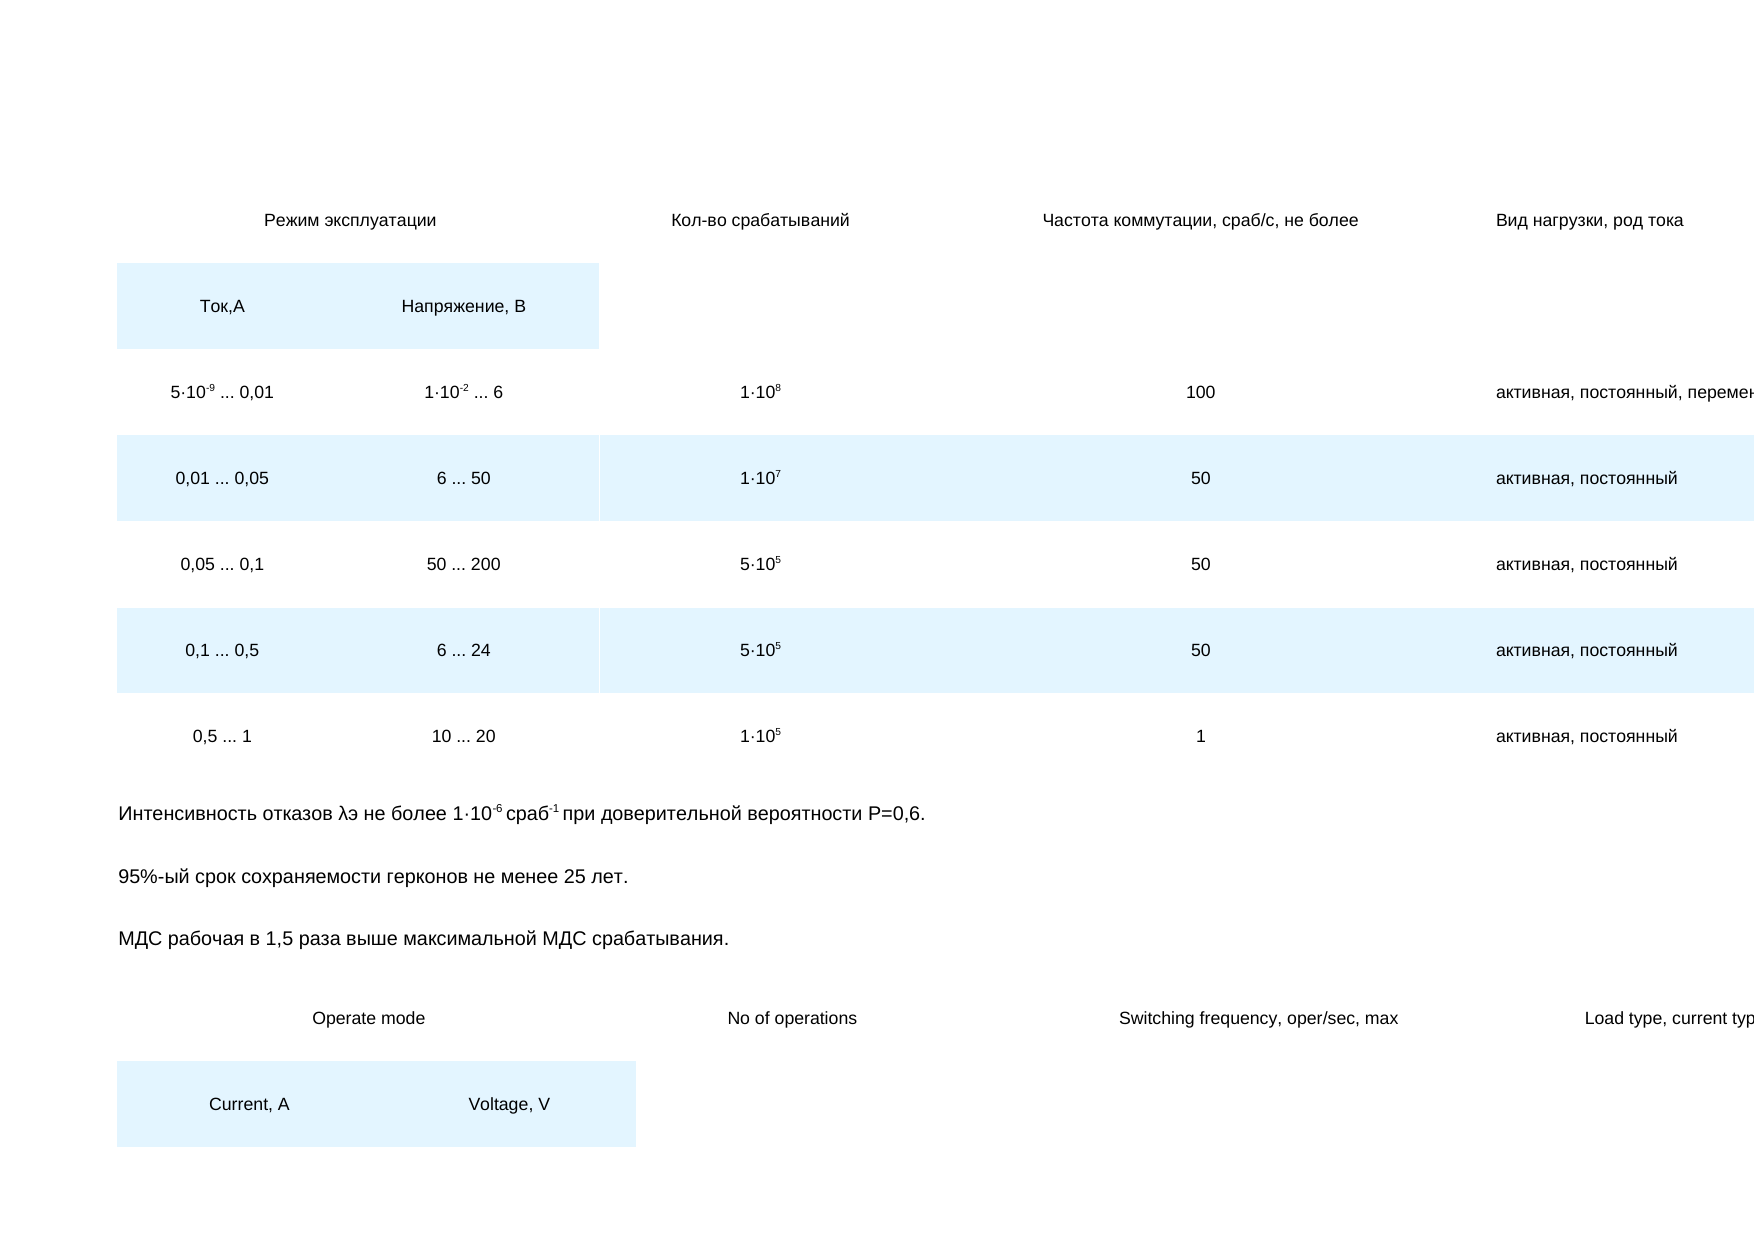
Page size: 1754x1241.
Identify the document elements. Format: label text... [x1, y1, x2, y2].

table_cell активная, постоянный [1480, 521, 1754, 607]
table_cell 50 [937, 521, 1480, 607]
table_cell 6 ... 24 [343, 608, 599, 693]
table_cell 50 [937, 435, 1480, 521]
table_cell 10 ... 20 [343, 694, 599, 779]
table_cell 1 [937, 694, 1480, 779]
table_cell активная, постоянный [1480, 608, 1754, 693]
table_cell 6 ... 50 [343, 435, 599, 521]
table_cell Voltage, V [398, 1061, 636, 1147]
table_cell активная, постоянный [1480, 435, 1754, 521]
table_header Вид нагрузки, род тока [1480, 177, 1754, 349]
table_cell 0,01 ... 0,05 [117, 435, 343, 521]
table_cell 0,5 ... 1 [117, 694, 343, 779]
table_cell 1·107 [600, 435, 937, 521]
table_cell 5·10-9 ... 0,01 [117, 349, 343, 435]
text 95%-ый срок сохраняемости герконов не менее 25 лет. [118, 850, 1636, 887]
table_cell 0,05 ... 0,1 [117, 521, 343, 607]
table_header Load type, current type [1569, 975, 1754, 1147]
table_header Switching frequency, oper/sec, max [964, 975, 1569, 1147]
table_cell 1·105 [600, 694, 937, 779]
table_cell 0,1 ... 0,5 [117, 608, 343, 693]
table_cell 5·105 [600, 608, 937, 693]
table_header Режим эксплуатации [117, 177, 599, 263]
table_cell активная, постоянный, переменный [1480, 349, 1754, 435]
table_cell 50 [937, 608, 1480, 693]
table_cell 5·105 [600, 521, 937, 607]
table_cell Напряжение, В [343, 263, 599, 349]
table_header No of operations [636, 975, 964, 1147]
table_cell Current, А [117, 1061, 398, 1147]
table_header Частота коммутации, сраб/с, не более [937, 177, 1480, 349]
text МДС рабочая в 1,5 раза выше максимальной МДС срабатывания. [118, 912, 1636, 950]
table_cell 1·108 [600, 349, 937, 435]
text Интенсивность отказов λэ не более 1·10-6 сраб-1 при доверительной вероятности Р=0,6. [118, 787, 1636, 825]
table_cell Ток,А [117, 263, 343, 349]
table_header Operate mode [117, 975, 636, 1061]
table_cell 50 ... 200 [343, 521, 599, 607]
table_cell 1·10-2 ... 6 [343, 349, 599, 435]
table_header Кол-во срабатываний [600, 177, 937, 349]
table_cell активная, постоянный [1480, 694, 1754, 779]
table_cell 100 [937, 349, 1480, 435]
